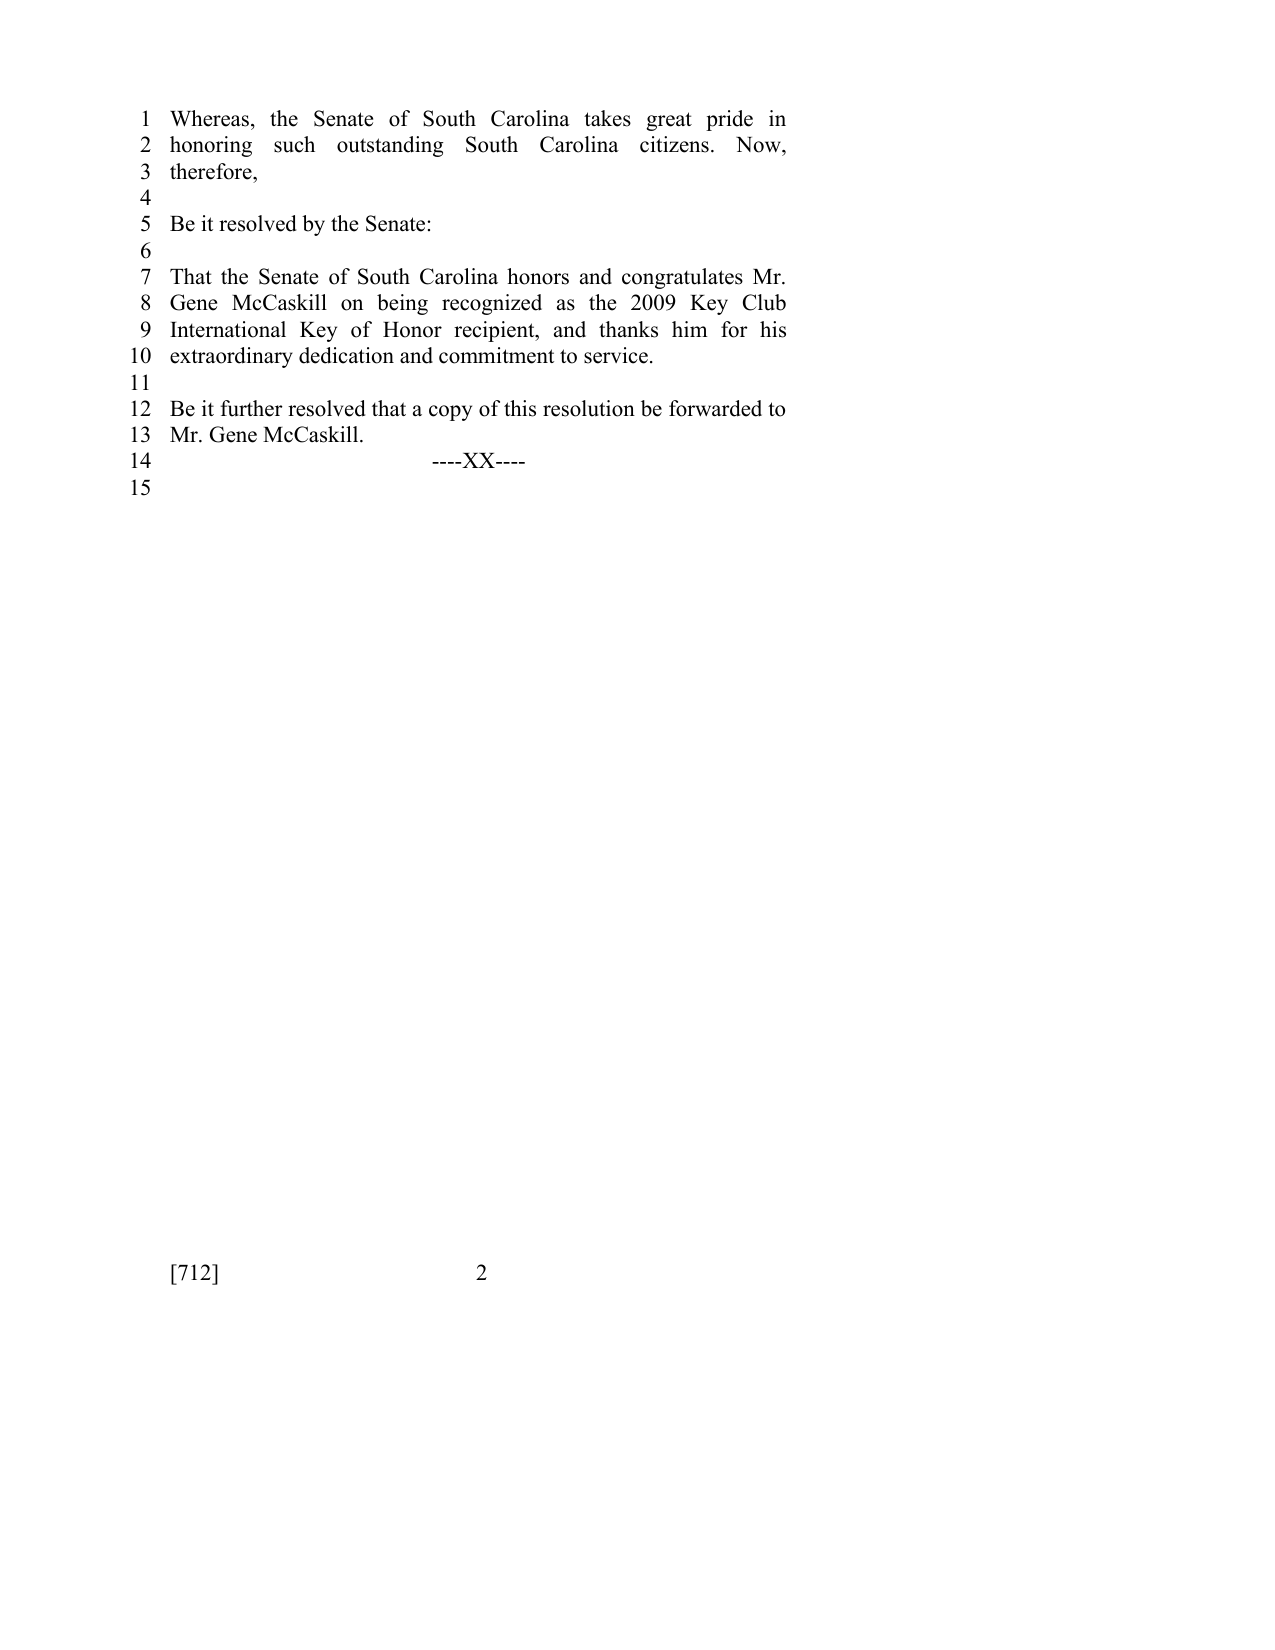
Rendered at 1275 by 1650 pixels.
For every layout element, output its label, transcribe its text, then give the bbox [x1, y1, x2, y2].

text That the Senate of South Carolina honors and congratulates Mr. Gene McCaskill on being recognized as the 2009 Key Club International Key of Honor recipient, and thanks him for his extraordinary dedication and commitment to service. [169, 263, 787, 368]
text Be it resolved by the Senate: [169, 210, 787, 237]
text Be it further resolved that a copy of this resolution be forwarded to Mr. Gene McCaskill. [169, 395, 787, 448]
text Whereas, the Senate of South Carolina takes great pride in honoring such outstanding South Carolina citizens. Now, therefore, [169, 105, 787, 184]
text ----XX---- [169, 448, 787, 474]
